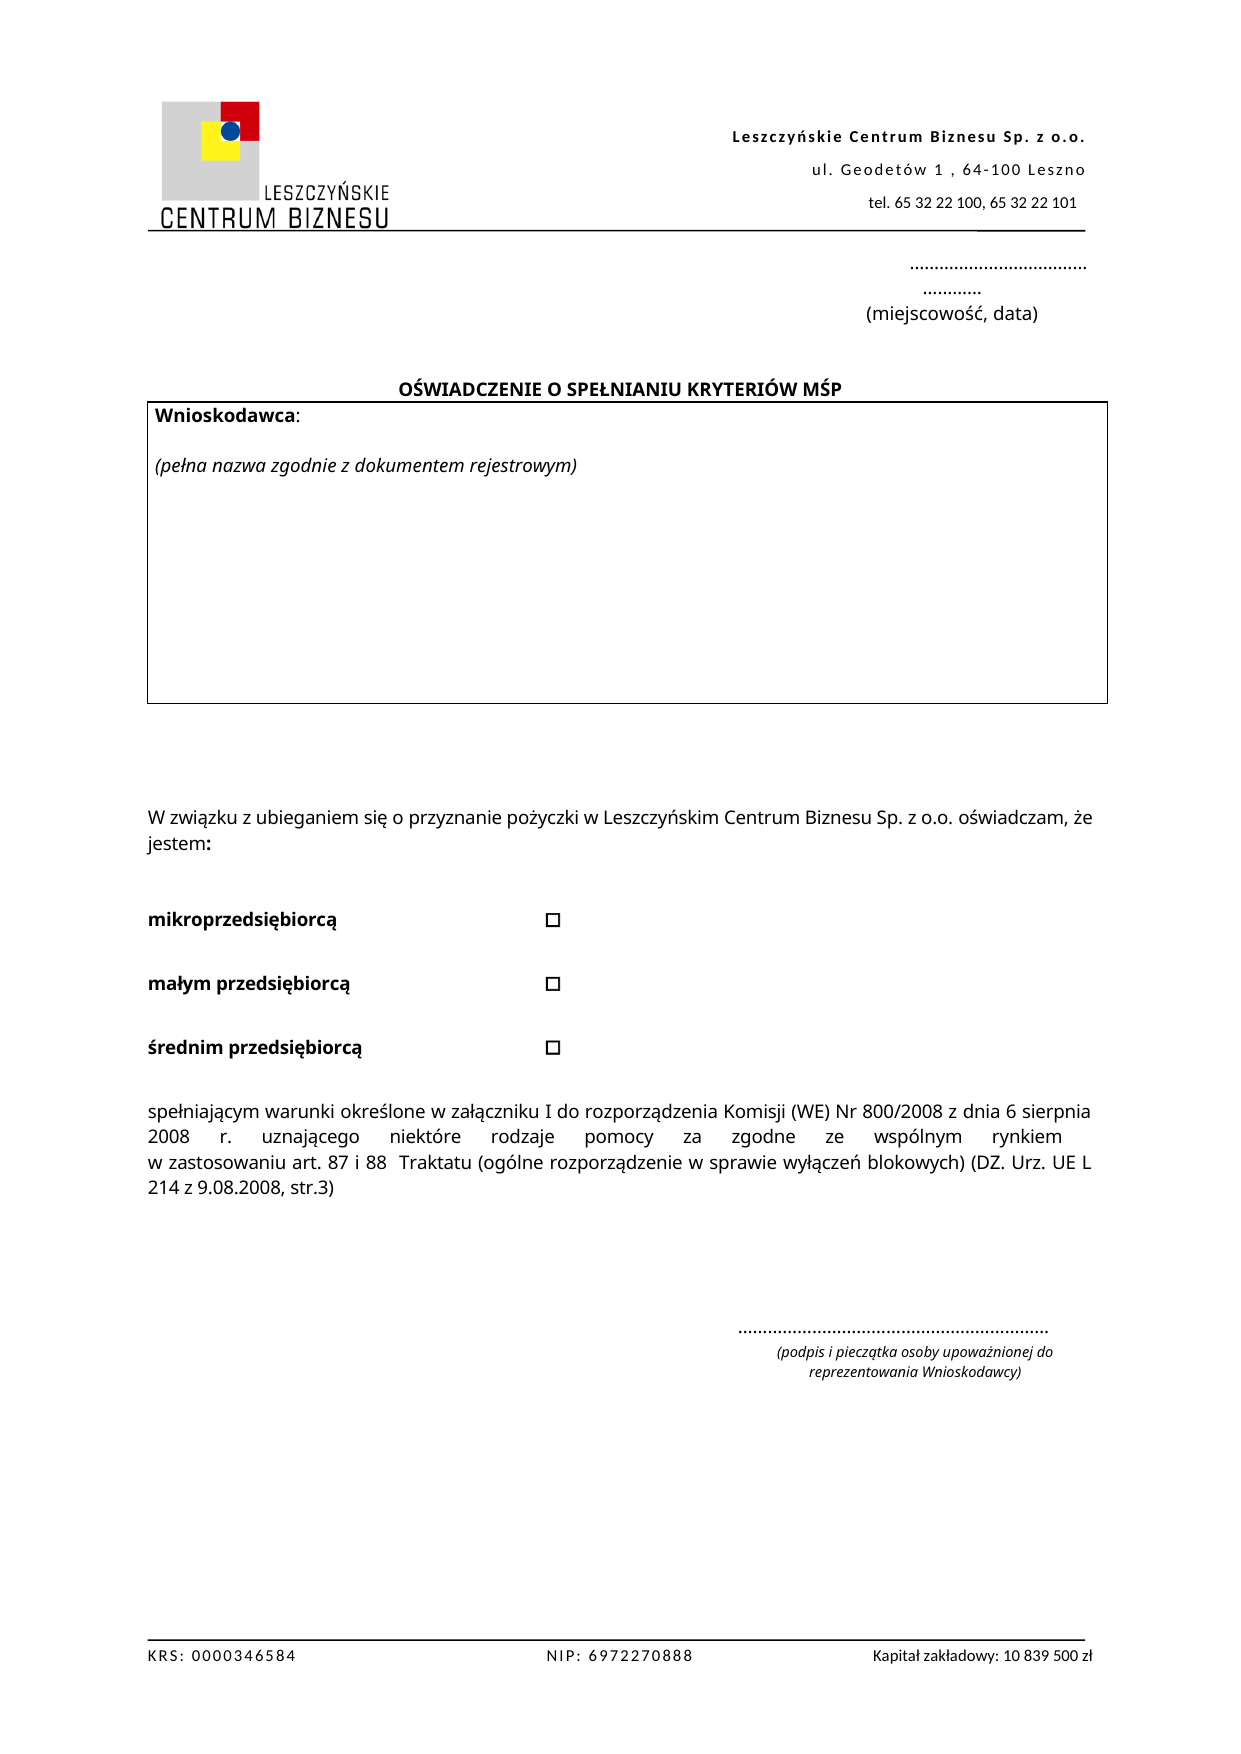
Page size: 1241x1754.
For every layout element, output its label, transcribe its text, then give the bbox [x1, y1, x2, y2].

text średnim przedsiębiorcą [148, 1034, 1093, 1060]
text mikroprzedsiębiorcą [148, 907, 1093, 932]
text W związku z ubieganiem się o przyznanie pożyczki w Leszczyńskim Centrum Biznesu Sp. z o.o. oświadczam, że jestem: [148, 805, 1093, 856]
text spełniającym warunki określone w załączniku I do rozporządzenia Komisji (WE) Nr 800/2008 z dnia 6 sierpnia 2008 r. uznającego niektóre rodzaje pomocy za zgodne ze wspólnym rynkiem w zastosowaniu art. 87 i 88 Traktatu (ogólne rozporządzenie w sprawie wyłączeń blokowych) (DZ. Urz. UE L 214 z 9.08.2008, str.3) [148, 1098, 1093, 1200]
text (miejscowość, data) [738, 300, 1093, 326]
text ………………………………………… [811, 249, 1093, 300]
text ……………………………………………………… [664, 1313, 1093, 1338]
table_header Wnioskodawca: (pełna nazwa zgodnie z dokumentem rejestrowym) [148, 403, 1107, 702]
text małym przedsiębiorcą [148, 971, 1093, 996]
text OŚWIADCZENIE O SPEŁNIANIU KRYTERIÓW MŚP [148, 376, 1093, 401]
picture [158, 99, 393, 229]
text (podpis i pieczątka osoby upoważnionej do reprezentowania Wnioskodawcy) [738, 1342, 1093, 1382]
